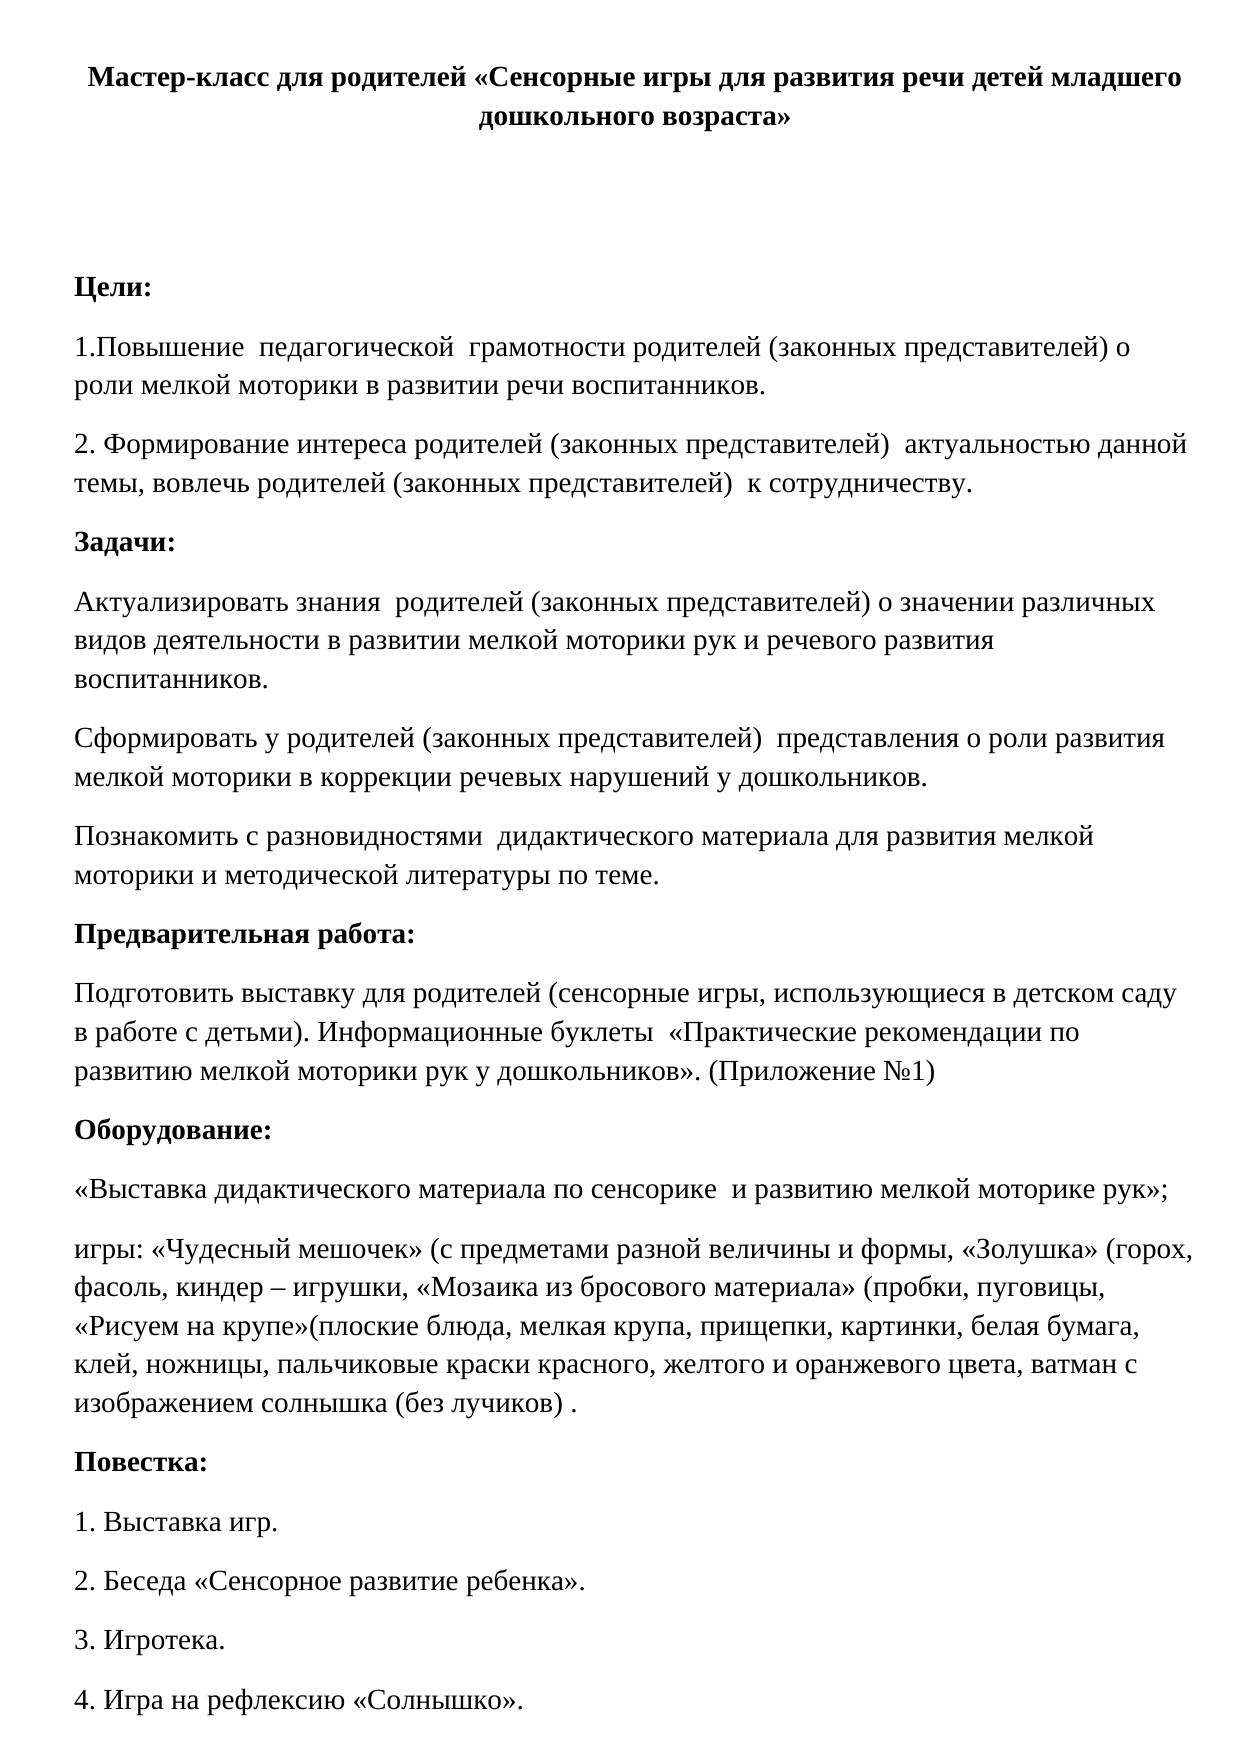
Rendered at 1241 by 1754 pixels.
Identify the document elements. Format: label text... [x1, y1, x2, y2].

text Познакомить с разновидностями дидактического материала для развития мелкой моторики и методической литературы по теме. [74, 818, 1196, 890]
text 3. Игротека. [74, 1622, 1196, 1656]
text Оборудование: [74, 1112, 1196, 1146]
text Повестка: [74, 1444, 1196, 1478]
text 2. Беседа «Сенсорное развитие ребенка». [74, 1563, 1196, 1597]
text Подготовить выставку для родителей (сенсорные игры, использующиеся в детском саду в работе с детьми). Информационные буклеты «Практические рекомендации по развитию мелкой моторики рук у дошкольников». (Приложение №1) [74, 976, 1196, 1086]
text игры: «Чудесный мешочек» (с предметами разной величины и формы, «Золушка» (горох, фасоль, киндер – игрушки, «Мозаика из бросового материала» (пробки, пуговицы, «Рисуем на крупе»(плоские блюда, мелкая крупа, прищепки, картинки, белая бумага, клей, ножницы, пальчиковые краски красного, желтого и оранжевого цвета, ватман с изображением солнышка (без лучиков) . [74, 1231, 1196, 1418]
text Актуализировать знания родителей (законных представителей) о значении различных видов деятельности в развитии мелкой моторики рук и речевого развития воспитанников. [74, 584, 1196, 694]
text Сформировать у родителей (законных представителей) представления о роли развития мелкой моторики в коррекции речевых нарушений у дошкольников. [74, 720, 1196, 792]
text Цели: [74, 269, 1196, 303]
text Мастер-класс для родителей «Сенсорные игры для развития речи детей младшего дошкольного возраста» [74, 59, 1196, 131]
text «Выставка дидактического материала по сенсорике и развитию мелкой моторике рук»; [74, 1171, 1196, 1205]
text 4. Игра на рефлексию «Солнышко». [74, 1682, 1196, 1715]
text 1.Повышение педагогической грамотности родителей (законных представителей) о роли мелкой моторики в развитии речи воспитанников. [74, 329, 1196, 401]
text Задачи: [74, 524, 1196, 558]
text Предварительная работа: [74, 916, 1196, 950]
text 1. Выставка игр. [74, 1504, 1196, 1537]
text 2. Формирование интереса родителей (законных представителей) актуальностью данной темы, вовлечь родителей (законных представителей) к сотрудничеству. [74, 427, 1196, 499]
